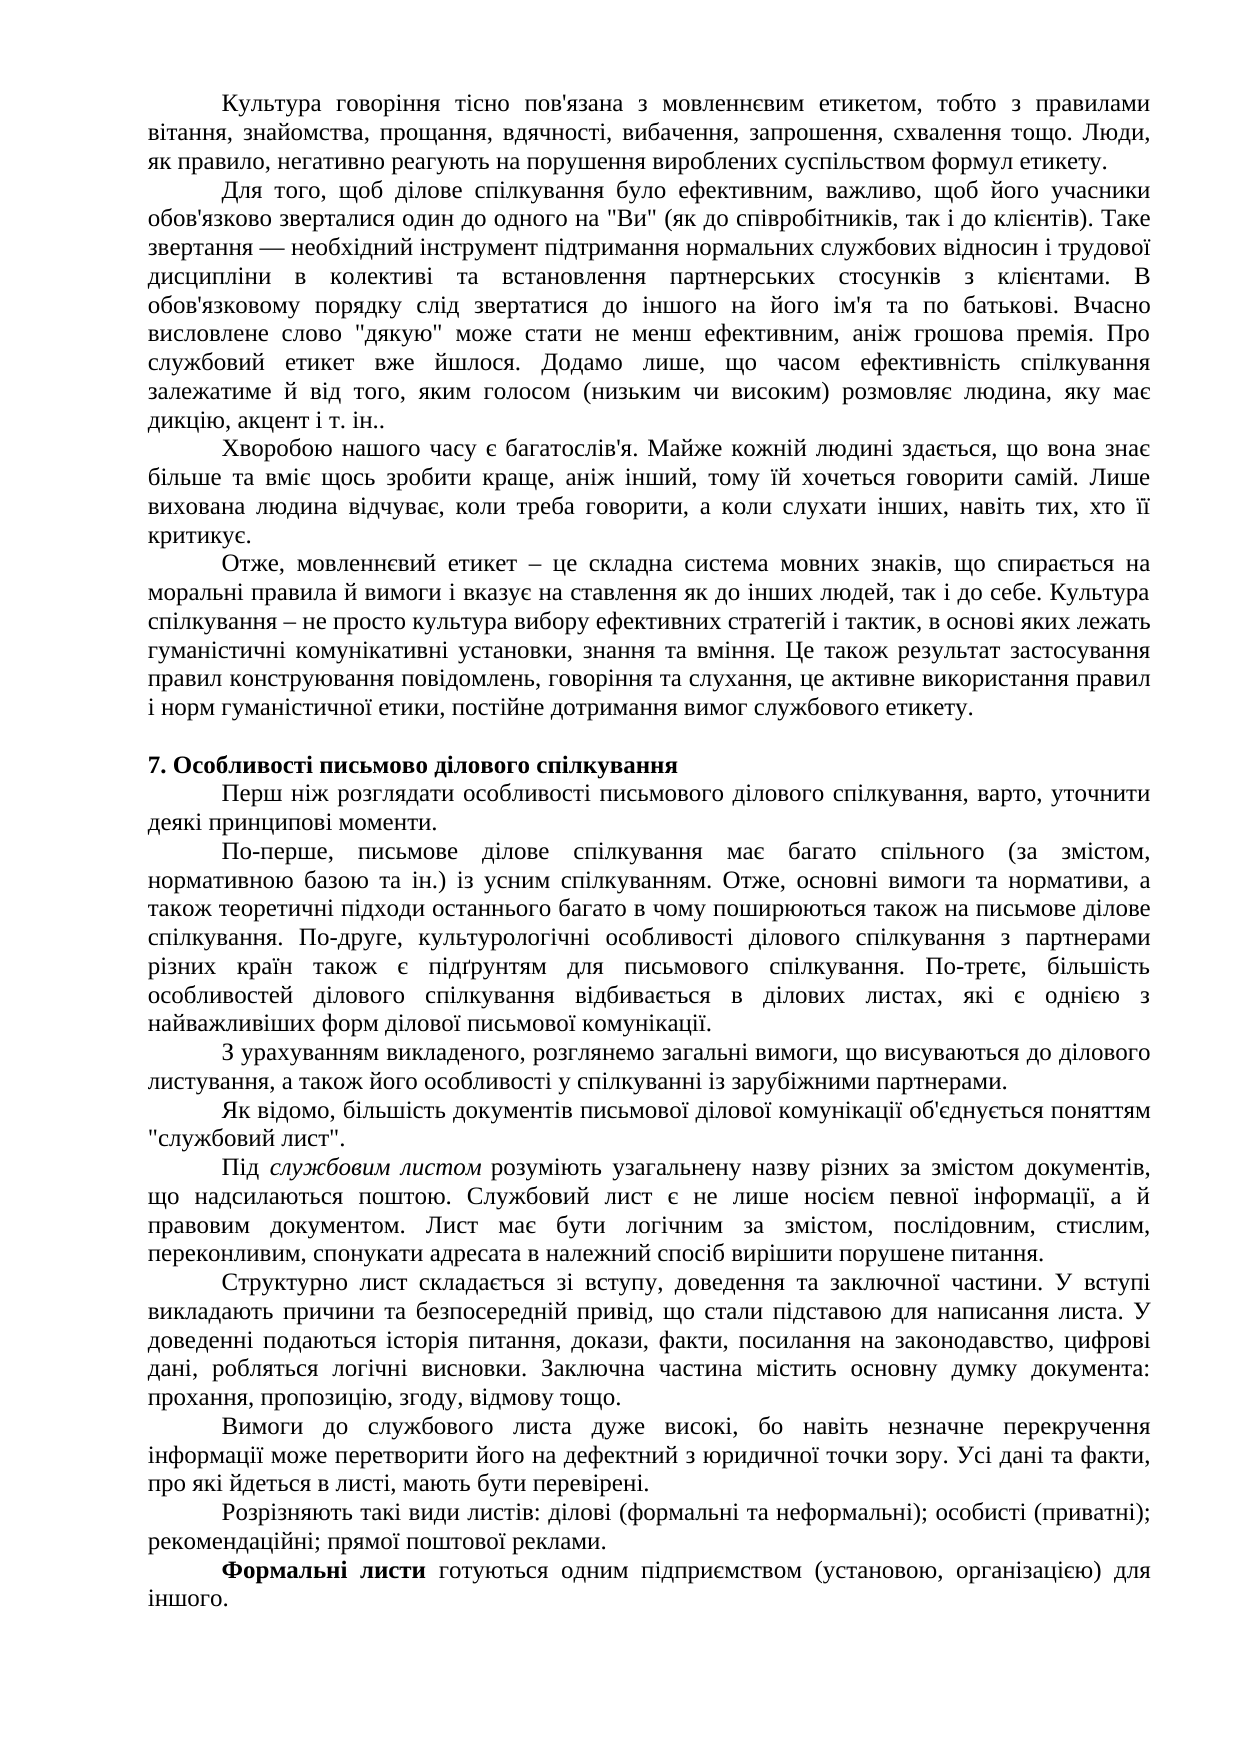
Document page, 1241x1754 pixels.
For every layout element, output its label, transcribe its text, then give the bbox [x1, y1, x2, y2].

text Структурно лист складається зі вступу, доведення та заключної частини. У вступі викладають причини та безпосередній привід, що стали підставою для написання листа. У доведенні подаються історія питання, докази, факти, посилання на законодавство, цифрові дані, робляться логічні висновки. Заключна частина містить основну думку документа: прохання, пропозицію, згоду, відмову тощо. [148, 1267, 1152, 1411]
text Вимоги до службового листа дуже високі, бо навіть незначне перекручення інформації може перетворити його на дефектний з юридичної точки зору. Усі дані та факти, про які йдеться в листі, мають бути перевірені. [148, 1411, 1152, 1497]
text Під службовим листом розуміють узагальнену назву різних за змістом документів, що надсилаються поштою. Службовий лист є не лише носієм певної інформації, а й правовим документом. Лист має бути логічним за змістом, послідовним, стислим, переконливим, спонукати адресата в належний спосіб вирішити порушене питання. [148, 1152, 1152, 1267]
text Формальні листи готуються одним підприємством (установою, організацією) для іншого. [148, 1555, 1152, 1612]
text Культура говоріння тісно пов'язана з мовленнєвим етикетом, тобто з правилами вітання, знайомства, прощання, вдячності, вибачення, запрошення, схвалення тощо. Люди, як правило, негативно реагують на порушення вироблених суспільством формул етикету. [148, 88, 1152, 175]
text Отже, мовленнєвий етикет – це складна система мовних знаків, що спирається на моральні правила й вимоги і вказує на ставлення як до інших людей, так і до себе. Культура спілкування – не просто культура вибору ефективних стратегій і тактик, в основі яких лежать гуманістичні комунікативні установки, знання та вміння. Це також результат застосування правил конструювання повідомлень, говоріння та слухання, це активне використання правил і норм гуманістичної етики, постійне дотримання вимог службового етикету. [148, 548, 1152, 721]
text Як відомо, більшість документів письмової ділової комунікації об'єднується поняттям "службовий лист". [148, 1095, 1152, 1152]
text Хворобою нашого часу є багатослів'я. Майже кожній людині здається, що вона знає більше та вміє щось зробити краще, аніж інший, тому їй хочеться говорити самій. Лише вихована людина відчуває, коли треба говорити, а коли слухати інших, навіть тих, хто її критикує. [148, 433, 1152, 548]
text По-перше, письмове ділове спілкування має багато спільного (за змістом, нормативною базою та ін.) із усним спілкуванням. Отже, основні вимоги та нормативи, а також теоретичні підходи останнього багато в чому поширюються також на письмове ділове спілкування. По-друге, культурологічні особливості ділового спілкування з партнерами різних країн також є підґрунтям для письмового спілкування. По-третє, більшість особливостей ділового спілкування відбивається в ділових листах, які є однією з найважливіших форм ділової письмової комунікації. [148, 836, 1152, 1037]
text 7. Особливості письмово ділового спілкування [148, 750, 1152, 778]
text З урахуванням викладеного, розглянемо загальні вимоги, що висуваються до ділового листування, а також його особливості у спілкуванні із зарубіжними партнерами. [148, 1037, 1152, 1095]
text Перш ніж розглядати особливості письмового ділового спілкування, варто, уточнити деякі принципові моменти. [148, 778, 1152, 836]
text Розрізняють такі види листів: ділові (формальні та неформальні); особисті (приватні); рекомендаційні; прямої поштової реклами. [148, 1497, 1152, 1555]
text Для того, щоб ділове спілкування було ефективним, важливо, щоб його учасники обов'язково зверталися один до одного на "Ви" (як до співробітників, так і до клієнтів). Таке звертання — необхідний інструмент підтримання нормальних службових відносин і трудової дисципліни в колективі та встановлення партнерських стосунків з клієнтами. В обов'язковому порядку слід звертатися до іншого на його ім'я та по батькові. Вчасно висловлене слово "дякую" може стати не менш ефективним, аніж грошова премія. Про службовий етикет вже йшлося. Додамо лише, що часом ефективність спілкування залежатиме й від того, яким голосом (низьким чи високим) розмовляє людина, яку має дикцію, акцент і т. ін.. [148, 175, 1152, 433]
